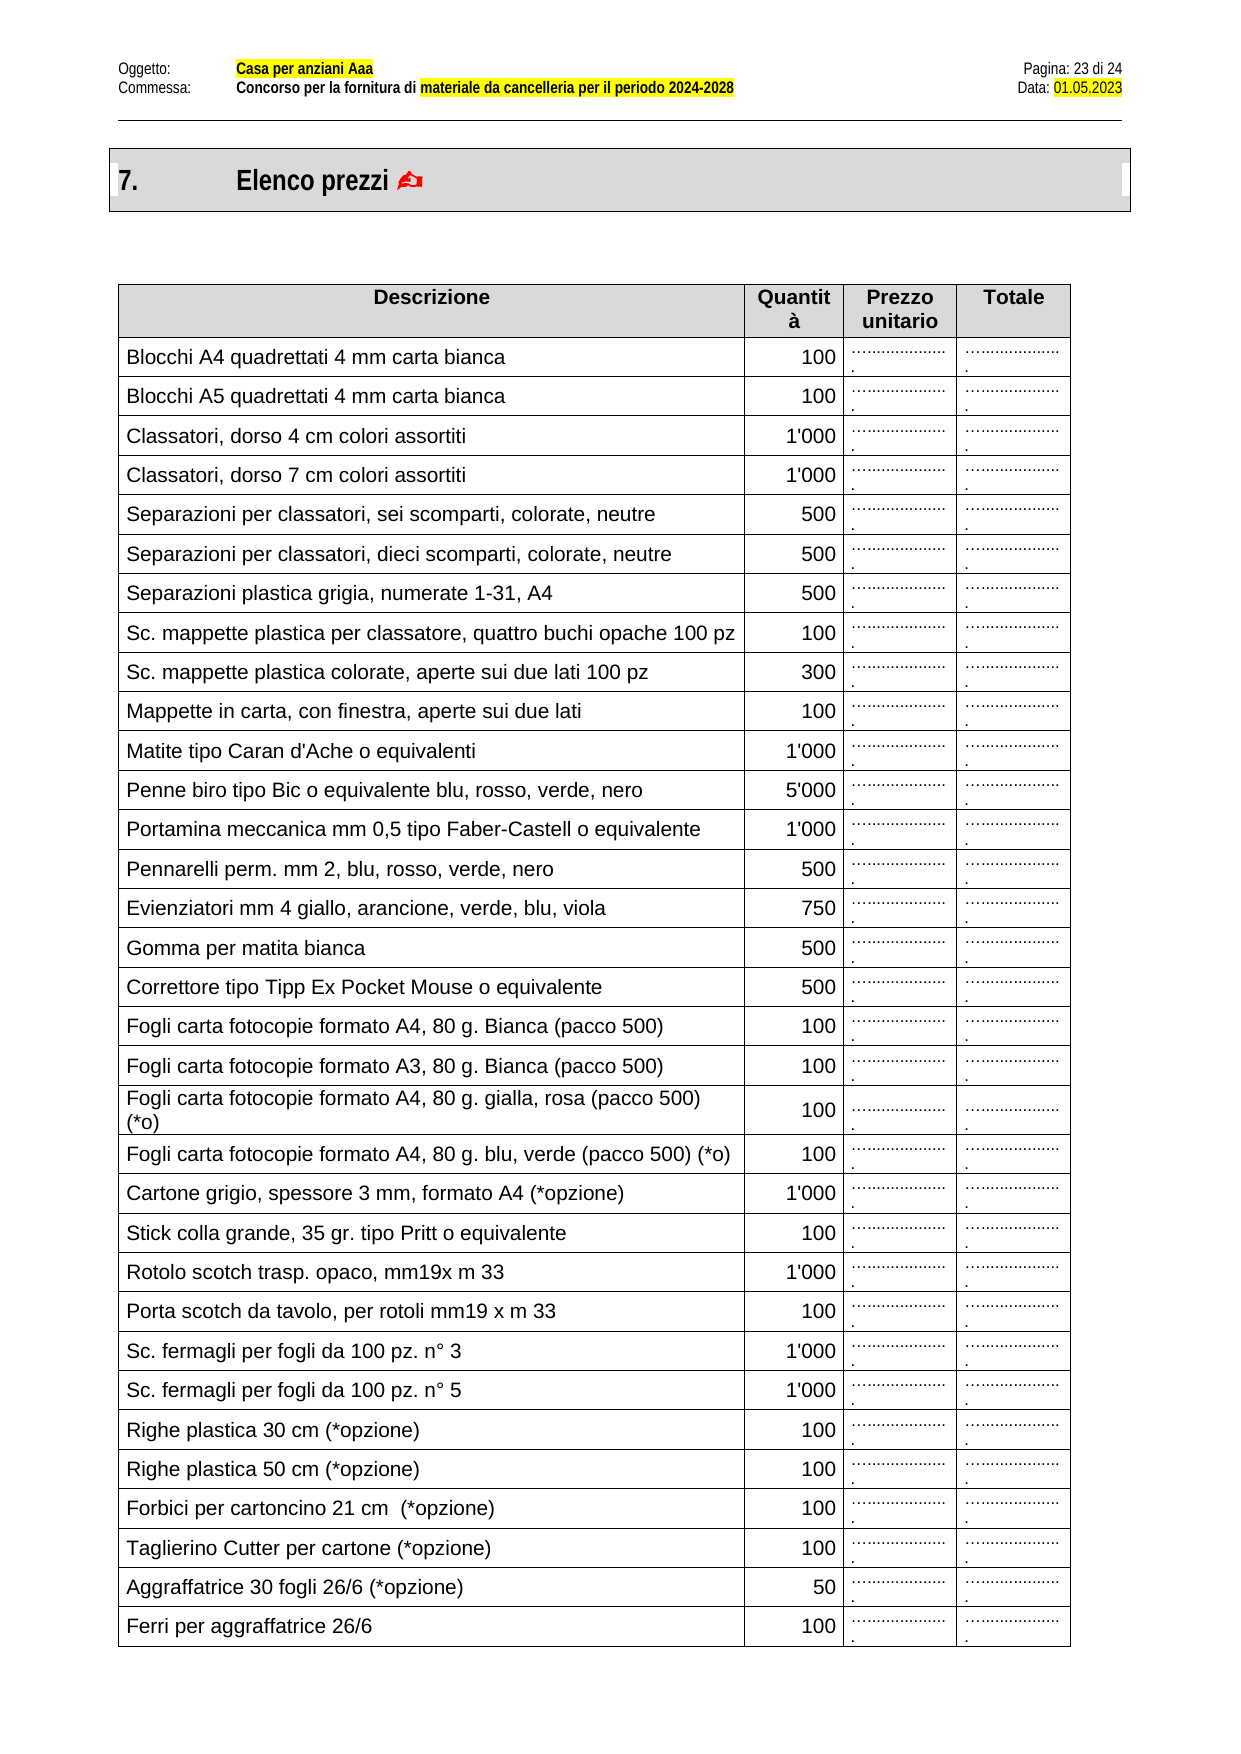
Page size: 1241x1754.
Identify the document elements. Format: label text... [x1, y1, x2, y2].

table_cell Mappette in carta, con finestra, aperte sui due lati [119, 692, 744, 730]
table_cell Blocchi A5 quadrettati 4 mm carta bianca [119, 377, 744, 415]
table_cell Stick colla grande, 35 gr. tipo Pritt o equivalente [119, 1214, 744, 1252]
table_cell ….................. [844, 810, 956, 848]
table_cell ….................. [957, 416, 1070, 455]
table_cell 100 [745, 1007, 843, 1045]
table_cell Separazioni per classatori, dieci scomparti, colorate, neutre [119, 535, 744, 573]
table_cell ….................. [844, 968, 956, 1006]
table_cell Taglierino Cutter per cartone (*opzione) [119, 1529, 744, 1567]
table_cell Porta scotch da tavolo, per rotoli mm19 x m 33 [119, 1292, 744, 1331]
table_cell ….................. [844, 653, 956, 691]
table_cell ….................. [957, 1410, 1070, 1449]
table_cell ….................. [844, 692, 956, 730]
table_cell 100 [745, 1086, 843, 1134]
table_cell 1'000 [745, 1371, 843, 1409]
table_cell ….................. [957, 1007, 1070, 1045]
table_cell 1'000 [745, 731, 843, 770]
table_cell 500 [745, 535, 843, 573]
table_cell 500 [745, 850, 843, 888]
table_cell ….................. [957, 613, 1070, 652]
table_cell ….................. [957, 1371, 1070, 1409]
table_cell ….................. [957, 889, 1070, 927]
table_cell ….................. [844, 1568, 956, 1606]
table_cell Separazioni per classatori, sei scomparti, colorate, neutre [119, 495, 744, 533]
table_cell ….................. [957, 731, 1070, 770]
table_cell ….................. [844, 377, 956, 415]
table_cell 100 [745, 338, 843, 376]
table_cell Pennarelli perm. mm 2, blu, rosso, verde, nero [119, 850, 744, 888]
table_cell ….................. [957, 1529, 1070, 1567]
table_cell ….................. [957, 1450, 1070, 1488]
table_cell ….................. [844, 1046, 956, 1085]
table_cell ….................. [844, 1253, 956, 1291]
table_cell Fogli carta fotocopie formato A3, 80 g. Bianca (pacco 500) [119, 1046, 744, 1085]
table_cell ….................. [844, 1135, 956, 1173]
table_cell ….................. [957, 1489, 1070, 1527]
table_cell 1'000 [745, 1332, 843, 1370]
table_cell Righe plastica 30 cm (*opzione) [119, 1410, 744, 1449]
table_cell Righe plastica 50 cm (*opzione) [119, 1450, 744, 1488]
table_cell 100 [745, 1489, 843, 1527]
table_header Prezzo unitario [844, 285, 956, 337]
table_cell 500 [745, 968, 843, 1006]
table_cell Rotolo scotch trasp. opaco, mm19x m 33 [119, 1253, 744, 1291]
table_cell 100 [745, 377, 843, 415]
table_cell Fogli carta fotocopie formato A4, 80 g. blu, verde (pacco 500) (*o) [119, 1135, 744, 1173]
table_cell ….................. [957, 1253, 1070, 1291]
table_cell Sc. mappette plastica colorate, aperte sui due lati 100 pz [119, 653, 744, 691]
table_cell ….................. [844, 1086, 956, 1134]
table_cell ….................. [957, 653, 1070, 691]
table_cell 100 [745, 1214, 843, 1252]
table_cell 50 [745, 1568, 843, 1606]
table_cell 5'000 [745, 771, 843, 809]
table_cell ….................. [957, 692, 1070, 730]
table_cell ….................. [844, 535, 956, 573]
table_cell 500 [745, 928, 843, 967]
table_cell Forbici per cartoncino 21 cm (*opzione) [119, 1489, 744, 1527]
table_cell ….................. [957, 1568, 1070, 1606]
table_cell 500 [745, 574, 843, 612]
table_cell Aggraffatrice 30 fogli 26/6 (*opzione) [119, 1568, 744, 1606]
table_cell ….................. [844, 416, 956, 455]
table_cell ….................. [844, 928, 956, 967]
table_cell ….................. [957, 1135, 1070, 1173]
table_cell ….................. [957, 1046, 1070, 1085]
table_cell ….................. [957, 535, 1070, 573]
table_cell ….................. [844, 338, 956, 376]
table_cell 1'000 [745, 1174, 843, 1212]
table_cell Correttore tipo Tipp Ex Pocket Mouse o equivalente [119, 968, 744, 1006]
table_cell ….................. [957, 810, 1070, 848]
table_cell ….................. [844, 731, 956, 770]
table_cell ….................. [844, 1174, 956, 1212]
table_cell Separazioni plastica grigia, numerate 1-31, A4 [119, 574, 744, 612]
table_cell Gomma per matita bianca [119, 928, 744, 967]
table_cell Evienziatori mm 4 giallo, arancione, verde, blu, viola [119, 889, 744, 927]
table_cell 500 [745, 495, 843, 533]
table_cell 100 [745, 1529, 843, 1567]
table_cell ….................. [844, 613, 956, 652]
table_header Totale [957, 285, 1070, 337]
table_cell ….................. [957, 1174, 1070, 1212]
table_cell 100 [745, 1046, 843, 1085]
table_cell Sc. mappette plastica per classatore, quattro buchi opache 100 pz [119, 613, 744, 652]
table_cell ….................. [957, 377, 1070, 415]
table_cell Portamina meccanica mm 0,5 tipo Faber-Castell o equivalente [119, 810, 744, 848]
table_cell Sc. fermagli per fogli da 100 pz. n° 3 [119, 1332, 744, 1370]
table_cell ….................. [844, 771, 956, 809]
table_cell ….................. [844, 574, 956, 612]
table_header Descrizione [119, 285, 744, 337]
table_cell ….................. [844, 1450, 956, 1488]
table_cell 1'000 [745, 810, 843, 848]
table_cell Cartone grigio, spessore 3 mm, formato A4 (*opzione) [119, 1174, 744, 1212]
table_cell 750 [745, 889, 843, 927]
table_cell Fogli carta fotocopie formato A4, 80 g. gialla, rosa (pacco 500) (*o) [119, 1086, 744, 1134]
table_cell ….................. [844, 1489, 956, 1527]
table_cell 100 [745, 1292, 843, 1331]
table_cell 100 [745, 692, 843, 730]
table_cell Classatori, dorso 7 cm colori assortiti [119, 456, 744, 494]
table_cell Penne biro tipo Bic o equivalente blu, rosso, verde, nero [119, 771, 744, 809]
table_cell ….................. [957, 456, 1070, 494]
table_cell Matite tipo Caran d'Ache o equivalenti [119, 731, 744, 770]
table_cell ….................. [957, 1607, 1070, 1646]
table_cell ….................. [844, 1214, 956, 1252]
table_cell ….................. [957, 928, 1070, 967]
table_cell 1'000 [745, 1253, 843, 1291]
table_cell ….................. [844, 1371, 956, 1409]
table_cell ….................. [844, 495, 956, 533]
table_cell ….................. [957, 574, 1070, 612]
table_cell Sc. fermagli per fogli da 100 pz. n° 5 [119, 1371, 744, 1409]
table_cell ….................. [844, 1410, 956, 1449]
table_cell ….................. [844, 456, 956, 494]
table_cell Blocchi A4 quadrettati 4 mm carta bianca [119, 338, 744, 376]
table_cell Classatori, dorso 4 cm colori assortiti [119, 416, 744, 455]
table_cell 100 [745, 1410, 843, 1449]
table_cell 100 [745, 1135, 843, 1173]
table_cell 1'000 [745, 456, 843, 494]
table_cell 100 [745, 1450, 843, 1488]
table_cell ….................. [957, 968, 1070, 1006]
table_cell ….................. [957, 850, 1070, 888]
table_cell Fogli carta fotocopie formato A4, 80 g. Bianca (pacco 500) [119, 1007, 744, 1045]
table_cell ….................. [957, 338, 1070, 376]
table_cell ….................. [844, 850, 956, 888]
table_cell 1'000 [745, 416, 843, 455]
table_cell ….................. [844, 1292, 956, 1331]
table_cell ….................. [844, 1007, 956, 1045]
subtitle 7. Elenco prezzi [118, 163, 1122, 193]
table_cell ….................. [844, 1607, 956, 1646]
table_cell ….................. [957, 1292, 1070, 1331]
table_cell Ferri per aggraffatrice 26/6 [119, 1607, 744, 1646]
table_cell ….................. [844, 889, 956, 927]
table_cell ….................. [957, 1086, 1070, 1134]
table_cell ….................. [957, 1214, 1070, 1252]
table_cell 100 [745, 613, 843, 652]
table_cell ….................. [844, 1332, 956, 1370]
table_cell ….................. [957, 495, 1070, 533]
table_cell 300 [745, 653, 843, 691]
table_cell ….................. [844, 1529, 956, 1567]
table_cell ….................. [957, 1332, 1070, 1370]
table_cell ….................. [957, 771, 1070, 809]
table_cell 100 [745, 1607, 843, 1646]
table_header Quantità [745, 285, 843, 337]
